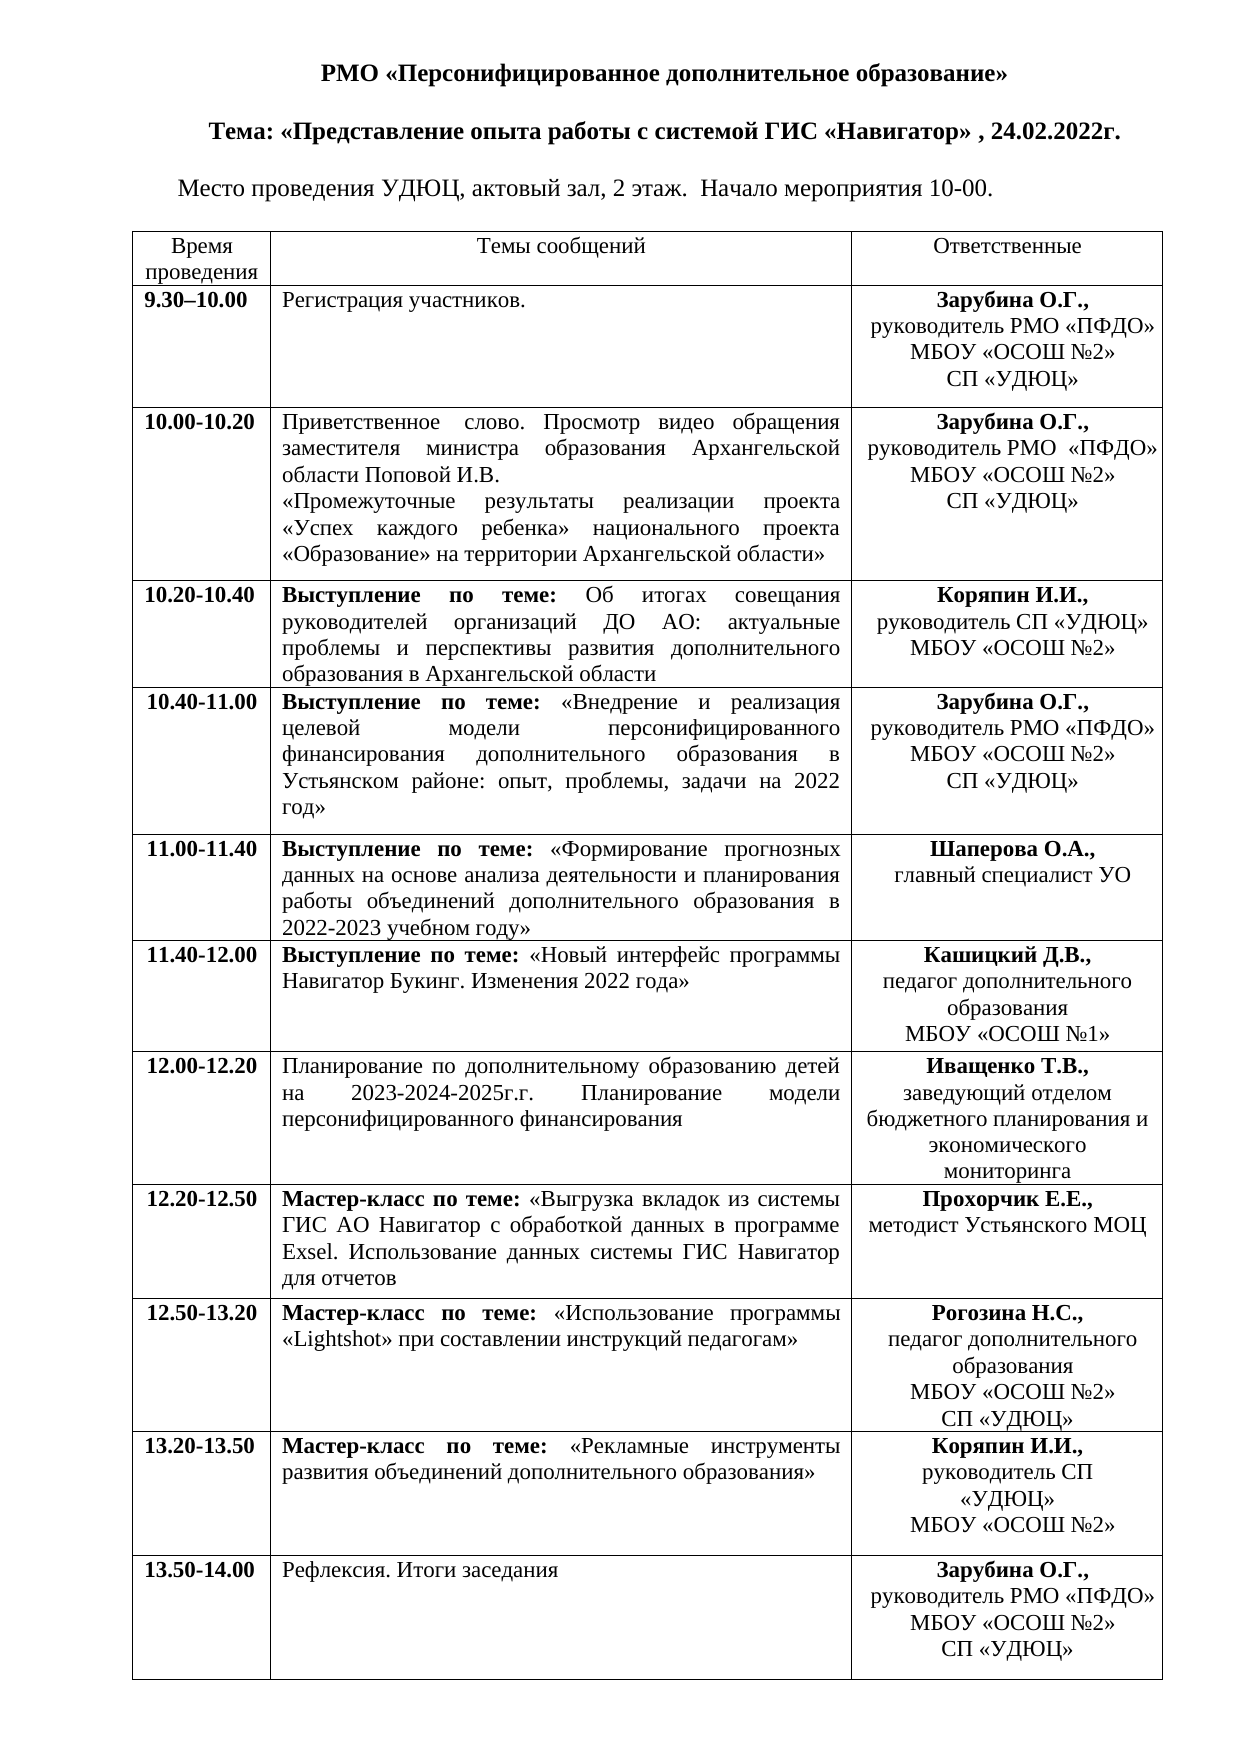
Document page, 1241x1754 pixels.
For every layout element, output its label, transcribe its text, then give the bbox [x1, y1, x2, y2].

table_cell Рогозина Н.С., педагог дополнительного образования МБОУ «ОСОШ №2» СП «УДЮЦ» [852, 1299, 1162, 1431]
table_cell Приветственное слово. Просмотр видео обращения заместителя министра образования Архангельской области Поповой И.В. «Промежуточные результаты реализации проекта «Успех каждого ребенка» национального проекта «Образование» на территории Архангельской области» [271, 408, 851, 580]
table_cell 11.00-11.40 [133, 835, 270, 940]
table_cell Выступление по теме: «Новый интерфейс программы Навигатор Букинг. Изменения 2022 года» [271, 941, 851, 1051]
table_cell 9.30–10.00 [133, 286, 270, 407]
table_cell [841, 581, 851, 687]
table_cell Планирование по дополнительному образованию детей на 2023-2024-2025г.г. Планирование модели персонифицированного финансирования [271, 1052, 851, 1184]
table_header Темы сообщений [271, 232, 851, 284]
table_cell Зарубина О.Г., руководитель РМО «ПФДО» МБОУ «ОСОШ №2» СП «УДЮЦ» [852, 1556, 1162, 1679]
table_cell Мастер-класс по теме: «Использование программы «Lightshot» при составлении инструкций педагогам» [271, 1299, 851, 1431]
table_cell Выступление по теме: «Формирование прогнозных данных на основе анализа деятельности и планирования работы объединений дополнительного образования в 2022-2023 учебном году» [271, 835, 550, 940]
table_cell Выступление по теме: «Внедрение и реализация целевой модели персонифицированного финансирования дополнительного образования в Устьянском районе: опыт, проблемы, задачи на 2022 год» [271, 688, 851, 833]
text Тема: «Представление опыта работы с системой ГИС «Навигатор» , 24.02.2022г. [177, 116, 1152, 144]
table_cell Кашицкий Д.В., педагог дополнительного образования МБОУ «ОСОШ №1» [852, 941, 1162, 1051]
table_cell 12.00-12.20 [133, 1052, 270, 1184]
table_cell Зарубина О.Г., руководитель РМО «ПФДО» МБОУ «ОСОШ №2» СП «УДЮЦ» [852, 688, 1162, 833]
table_cell Иващенко Т.В., заведующий отделом бюджетного планирования и экономического мониторинга [852, 1052, 1162, 1184]
table_cell Мастер-класс по теме: «Рекламные инструменты развития объединений дополнительного образования» [271, 1432, 851, 1555]
table_cell 13.50-14.00 [133, 1556, 270, 1679]
table_cell Мастер-класс по теме: «Выгрузка вкладок из системы ГИС АО Навигатор с обработкой данных в программе Exsel. Использование данных системы ГИС Навигатор для отчетов [271, 1185, 851, 1298]
table_cell 10.20-10.40 [133, 581, 270, 687]
table_cell Выступление по теме: «Формирование прогнозных данных на основе анализа деятельности и планирования работы объединений дополнительного образования в 2022-2023 учебном году» [531, 835, 851, 940]
table_cell Коряпин И.И., руководитель СП «УДЮЦ» МБОУ «ОСОШ №2» [852, 1432, 1162, 1555]
table_cell Прохорчик Е.Е., методист Устьянского МОЦ [852, 1185, 1162, 1298]
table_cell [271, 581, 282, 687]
table_cell Рефлексия. Итоги заседания [271, 1556, 851, 1679]
table_cell 10.40-11.00 [133, 688, 270, 833]
table_cell 12.20-12.50 [133, 1185, 270, 1298]
table_cell 12.50-13.20 [133, 1299, 270, 1431]
table_header Ответственные [852, 232, 1162, 284]
text Место проведения УДЮЦ, актовый зал, 2 этаж. Начало мероприятия 10-00. [177, 173, 1152, 202]
table_cell 13.20-13.50 [133, 1432, 270, 1555]
table_cell Шаперова О.А., главный специалист УО [852, 835, 1162, 940]
table_cell Зарубина О.Г., руководитель РМО «ПФДО» МБОУ «ОСОШ №2» СП «УДЮЦ» [852, 286, 1162, 407]
table_header Время проведения [133, 232, 270, 284]
table_cell Зарубина О.Г., руководитель РМО «ПФДО» МБОУ «ОСОШ №2» СП «УДЮЦ» [852, 408, 1162, 580]
table_cell Регистрация участников. [271, 286, 851, 407]
text РМО «Персонифицированное дополнительное образование» [177, 58, 1152, 87]
table_cell 10.00-10.20 [133, 408, 270, 580]
table_cell 11.40-12.00 [133, 941, 270, 1051]
table_cell Коряпин И.И., руководитель СП «УДЮЦ» МБОУ «ОСОШ №2» [852, 581, 1162, 687]
